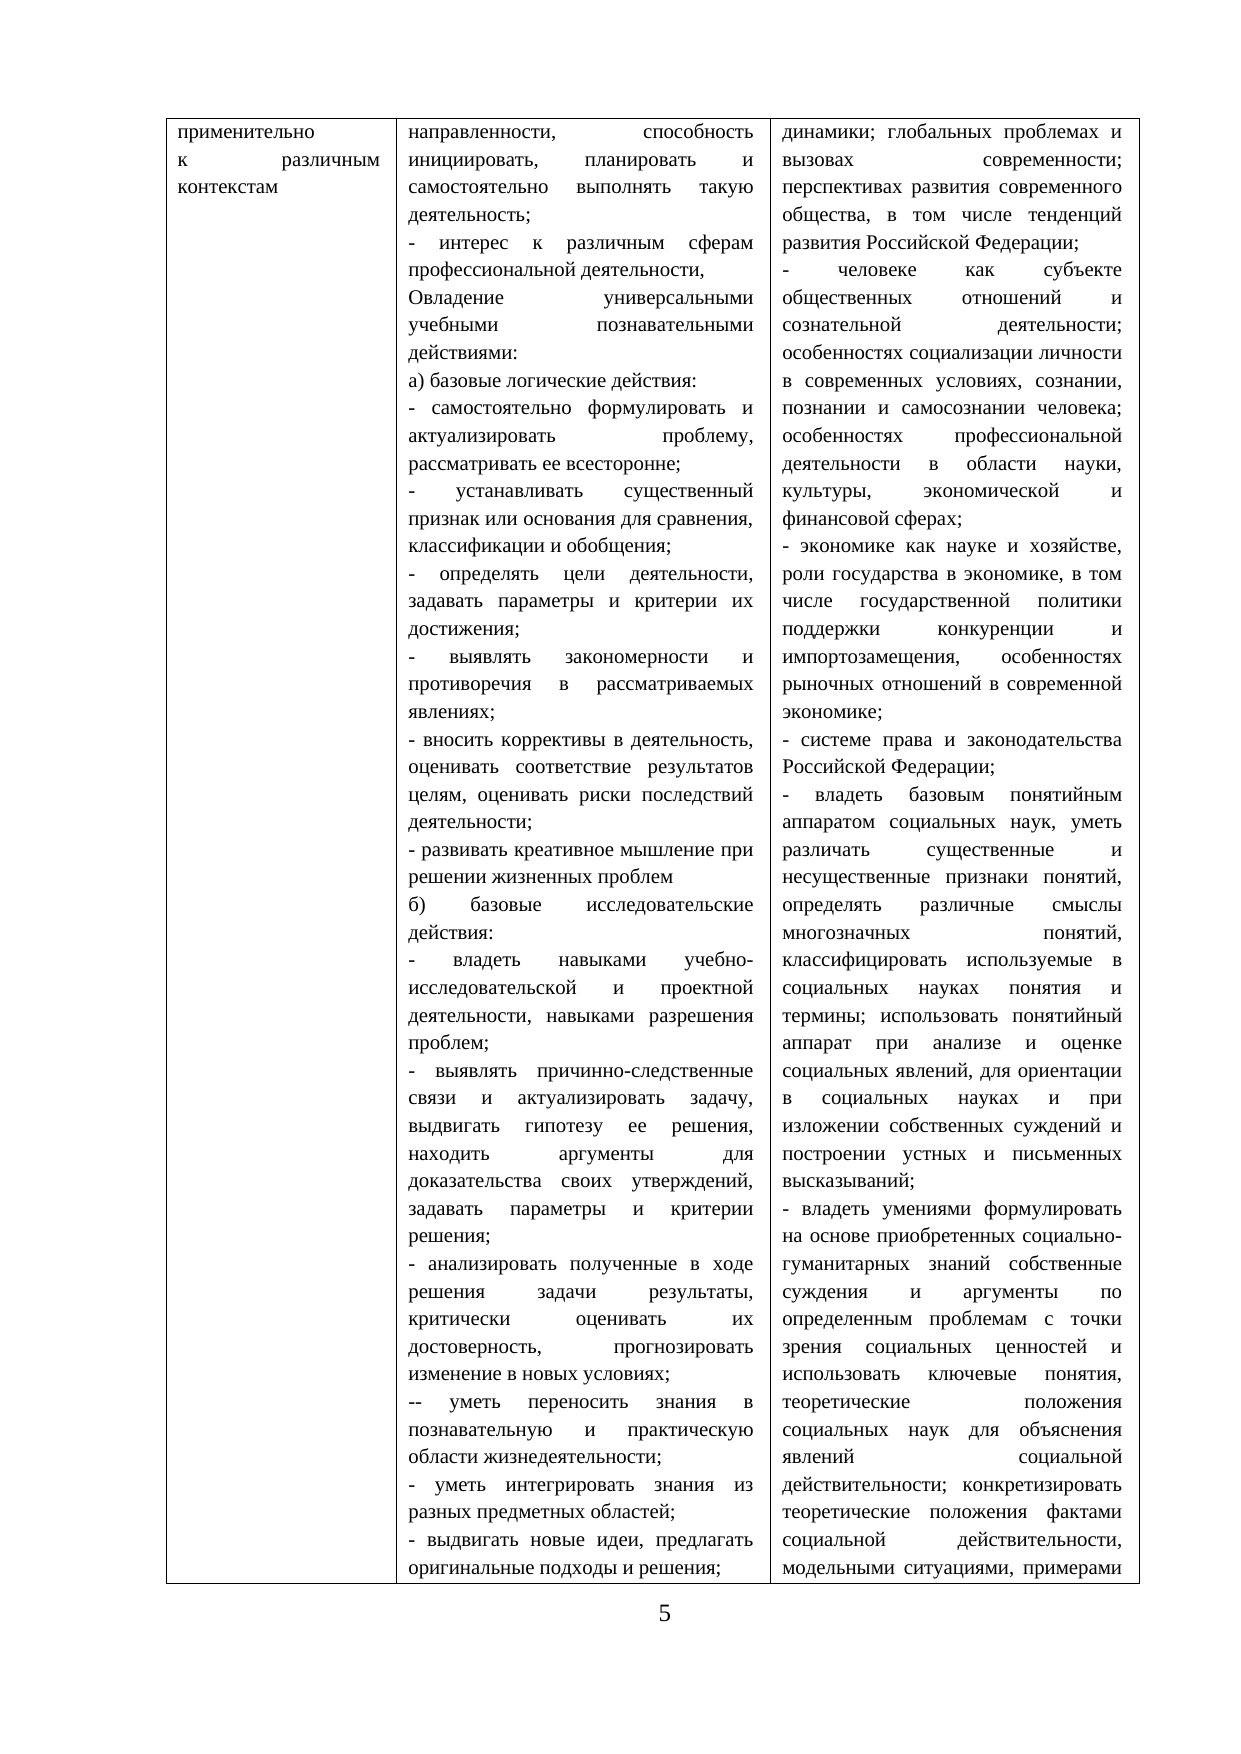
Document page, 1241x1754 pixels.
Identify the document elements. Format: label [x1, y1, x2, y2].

table_cell [397, 119, 770, 1582]
table_cell [771, 119, 1139, 1582]
table_cell [167, 119, 396, 1582]
